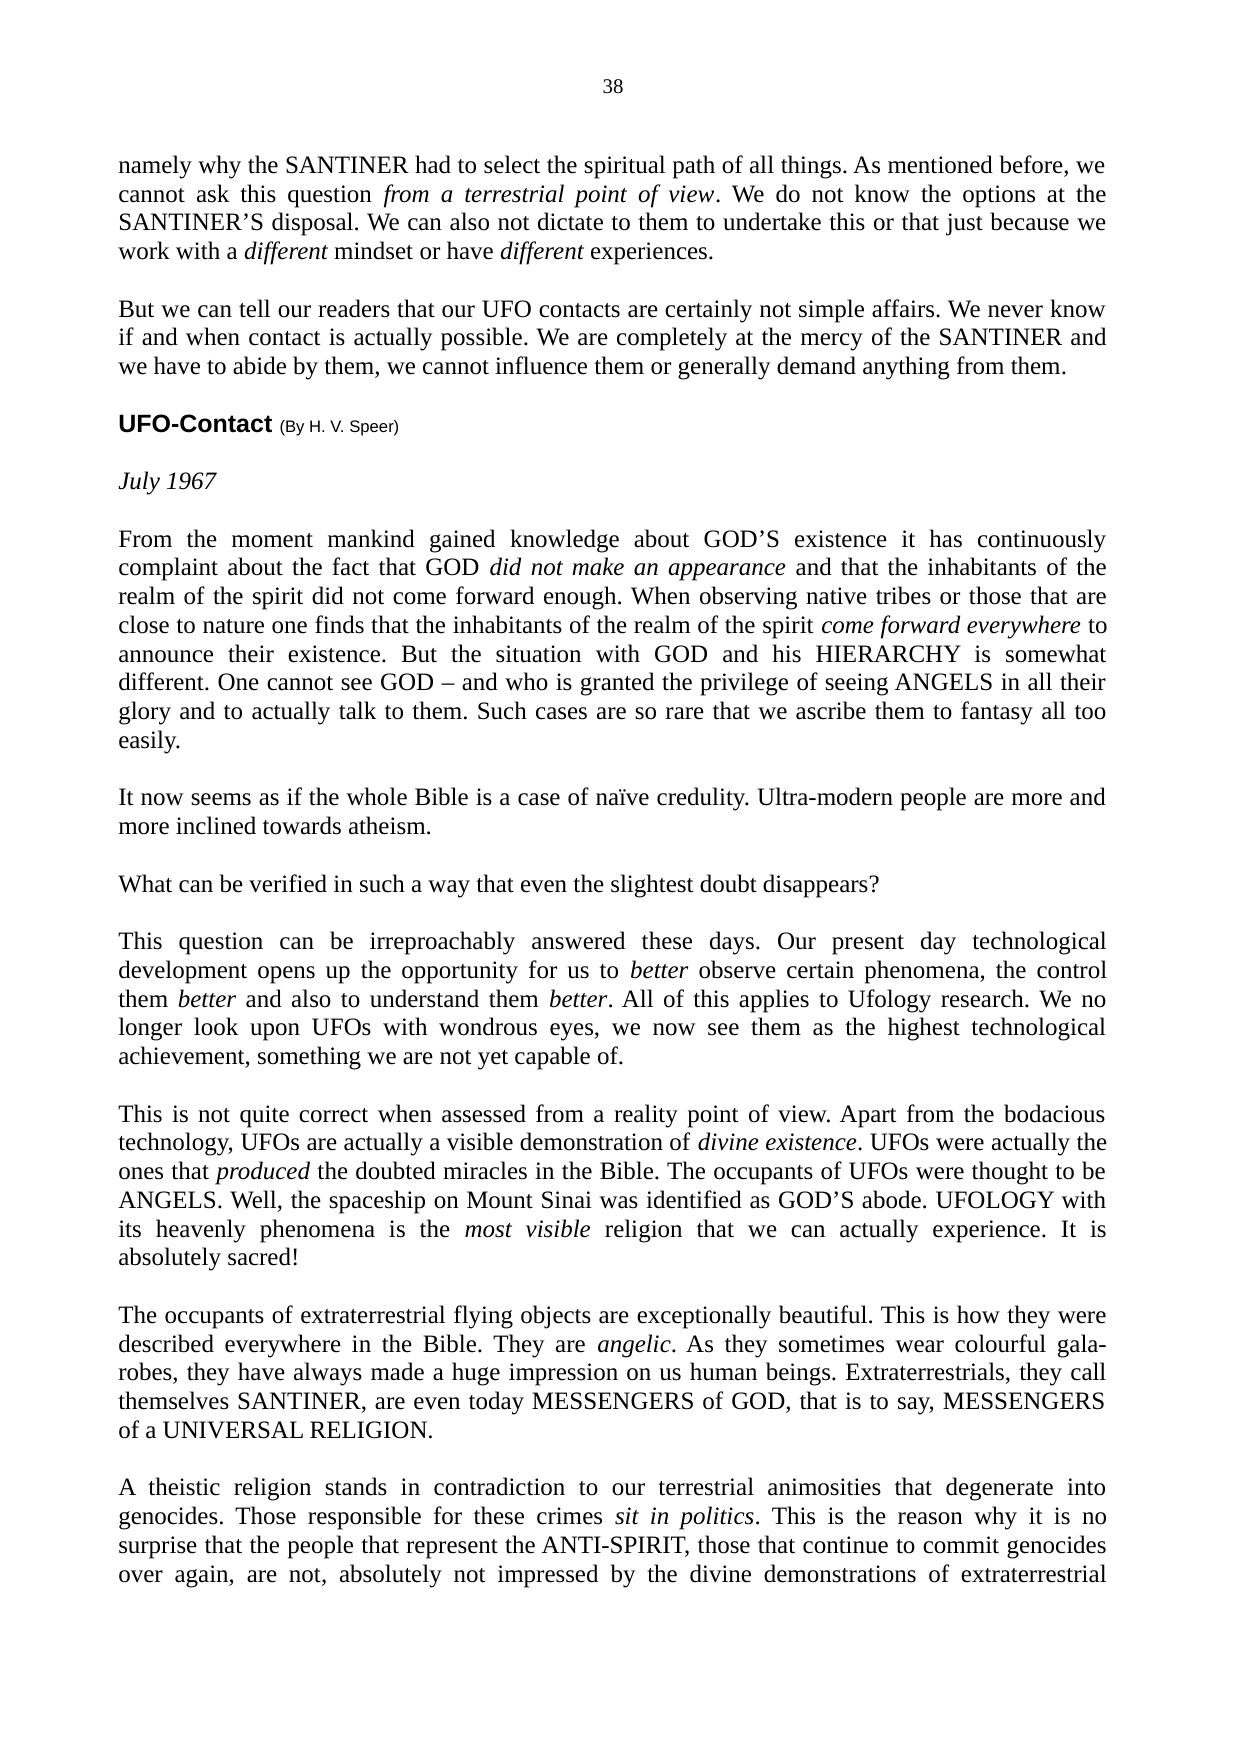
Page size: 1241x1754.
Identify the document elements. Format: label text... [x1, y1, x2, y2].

text July 1967 [118, 466, 1107, 495]
text This question can be irreproachably answered these days. Our present day technological development opens up the opportunity for us to better observe certain phenomena, the control them better and also to understand them better. All of this applies to Ufology research. We no longer look upon UFOs with wondrous eyes, we now see them as the highest technological achievement, something we are not yet capable of. [118, 926, 1107, 1070]
text This is not quite correct when assessed from a reality point of view. Apart from the bodacious technology, UFOs are actually a visible demonstration of divine existence. UFOs were actually the ones that produced the doubted miracles in the Bible. The occupants of UFOs were thought to be ANGELS. Well, the spaceship on Mount Sinai was identified as GOD’S abode. UFOLOGY with its heavenly phenomena is the most visible religion that we can actually experience. It is absolutely sacred! [118, 1099, 1107, 1271]
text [118, 150, 1107, 265]
text The occupants of extraterrestrial flying objects are exceptionally beautiful. This is how they were described everywhere in the Bible. They are angelic. As they sometimes wear colourful gala-robes, they have always made a huge impression on us human beings. Extraterrestrials, they call themselves SANTINER, are even today MESSENGERS of GOD, that is to say, MESSENGERS of a UNIVERSAL RELIGION. [118, 1300, 1107, 1444]
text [118, 1472, 1107, 1587]
text It now seems as if the whole Bible is a case of naïve credulity. Ultra-modern people are more and more inclined towards atheism. [118, 782, 1107, 840]
text But we can tell our readers that our UFO contacts are certainly not simple affairs. We never know if and when contact is actually possible. We are completely at the mercy of the SANTINER and we have to abide by them, we cannot influence them or generally demand anything from them. [118, 294, 1107, 380]
text What can be verified in such a way that even the slightest doubt disappears? [118, 869, 1107, 897]
text UFO-Contact (By H. V. Speer) [118, 409, 1107, 437]
text From the moment mankind gained knowledge about GOD’S existence it has continuously complaint about the fact that GOD did not make an appearance and that the inhabitants of the realm of the spirit did not come forward enough. When observing native tribes or those that are close to nature one finds that the inhabitants of the realm of the spirit come forward everywhere to announce their existence. But the situation with GOD and his HIERARCHY is somewhat different. One cannot see GOD – and who is granted the privilege of seeing ANGELS in all their glory and to actually talk to them. Such cases are so rare that we ascribe them to fantasy all too easily. [118, 524, 1107, 754]
